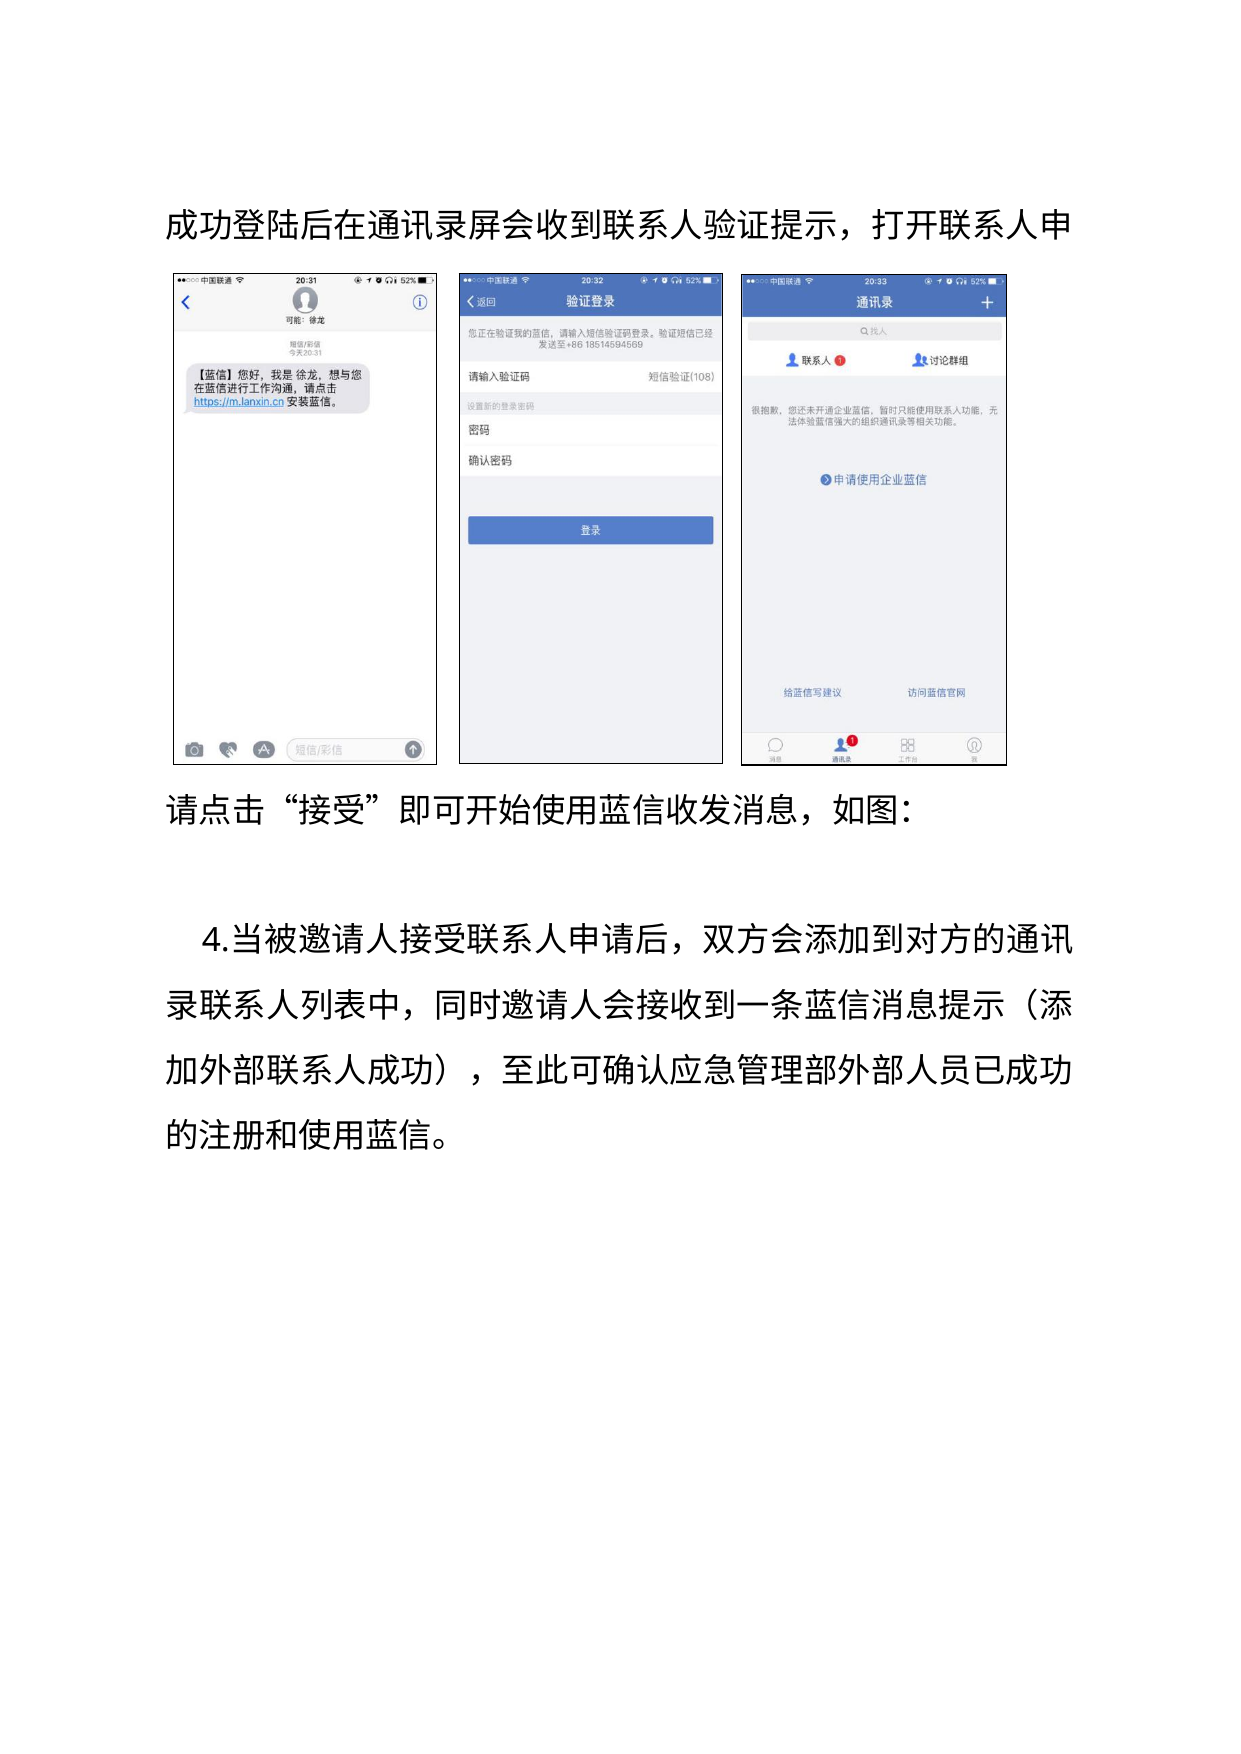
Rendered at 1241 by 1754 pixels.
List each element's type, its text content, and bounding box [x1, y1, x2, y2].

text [165, 190, 1075, 840]
text 4.当被邀请人接受联系人申请后，双方会添加到对方的通讯录联系人列表中，同时邀请人会接收到一条蓝信消息提示（添加外部联系人成功），至此可确认应急管理部外部人员已成功的注册和使用蓝信。 [165, 905, 1075, 1165]
picture [460, 274, 722, 763]
picture [174, 274, 436, 764]
